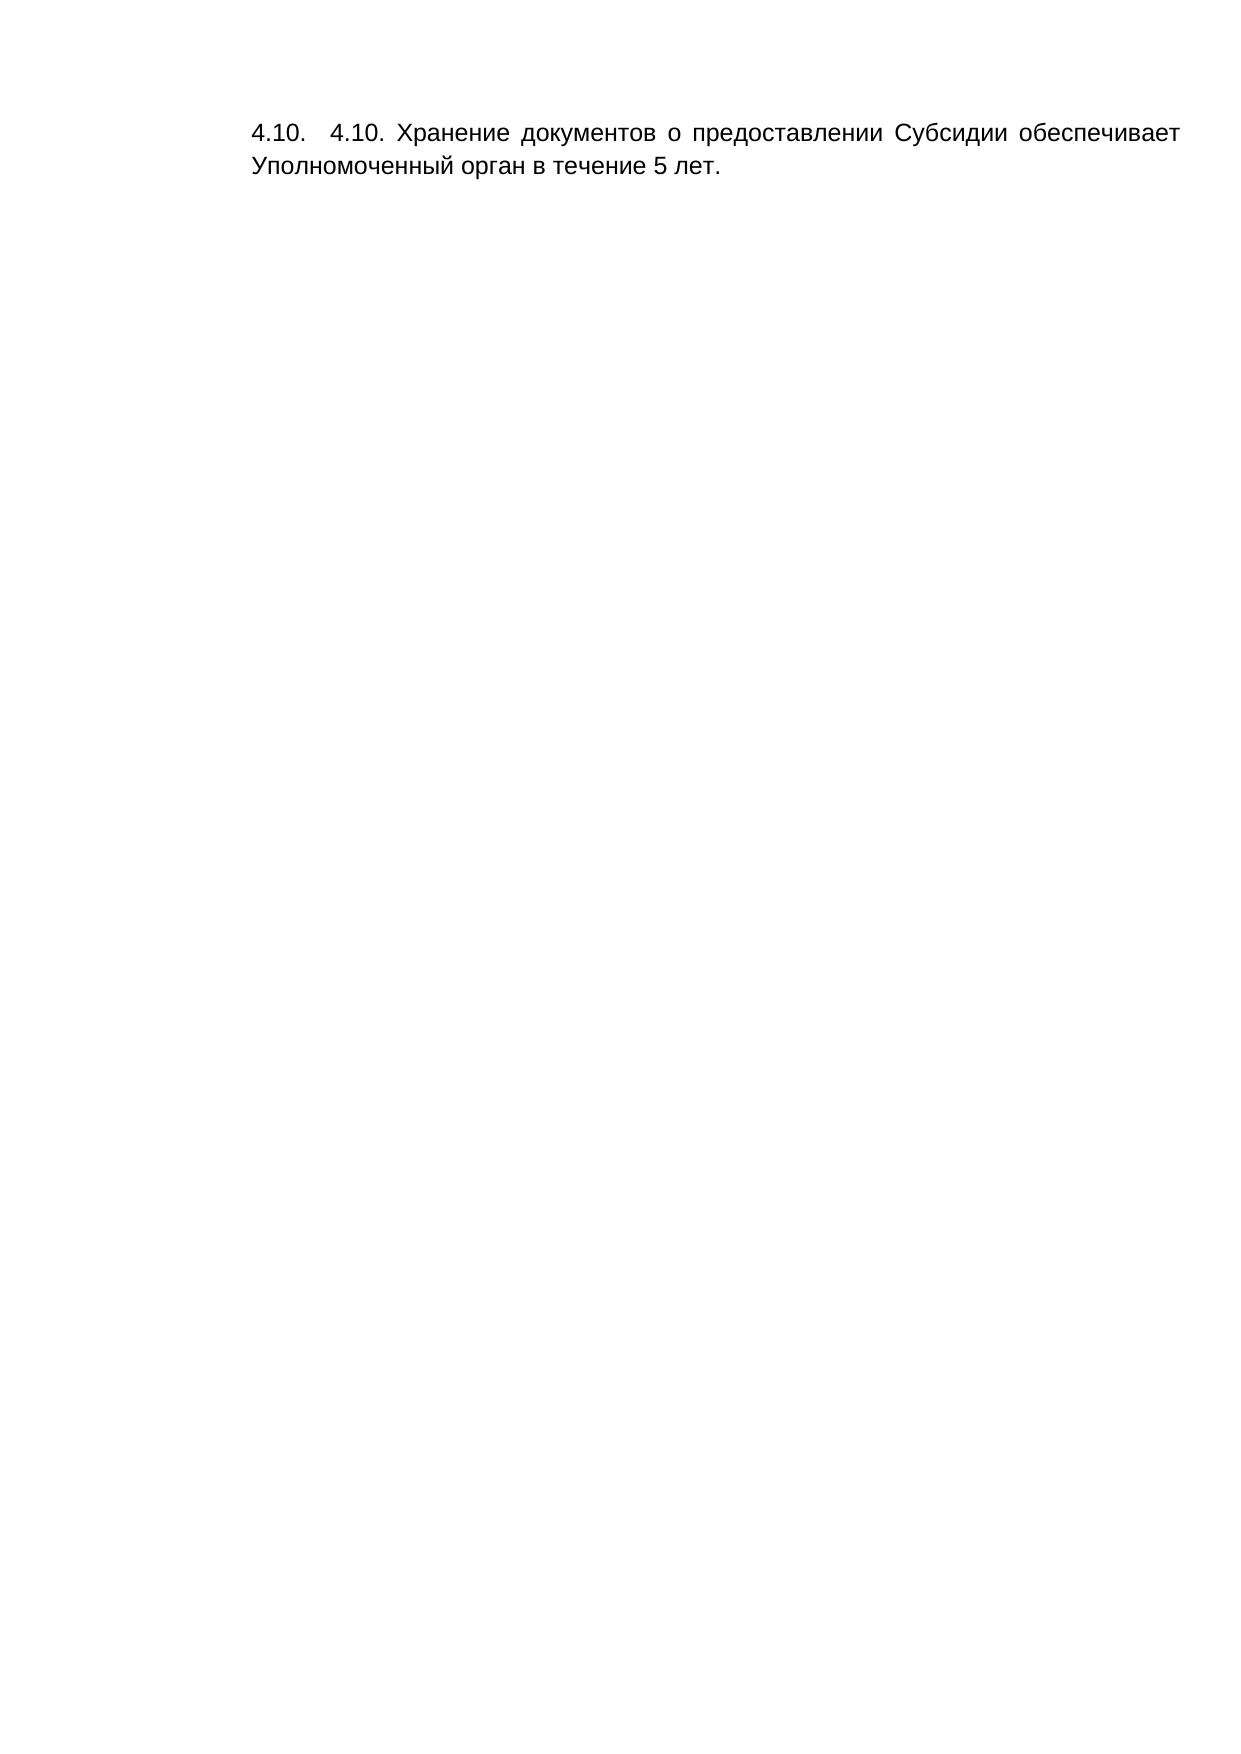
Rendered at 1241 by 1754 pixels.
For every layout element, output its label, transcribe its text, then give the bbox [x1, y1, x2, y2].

list 4.10. Хранение документов о предоставлении Субсидии обеспечивает Уполномоченный орган в течение 5 лет. [251, 118, 1181, 180]
